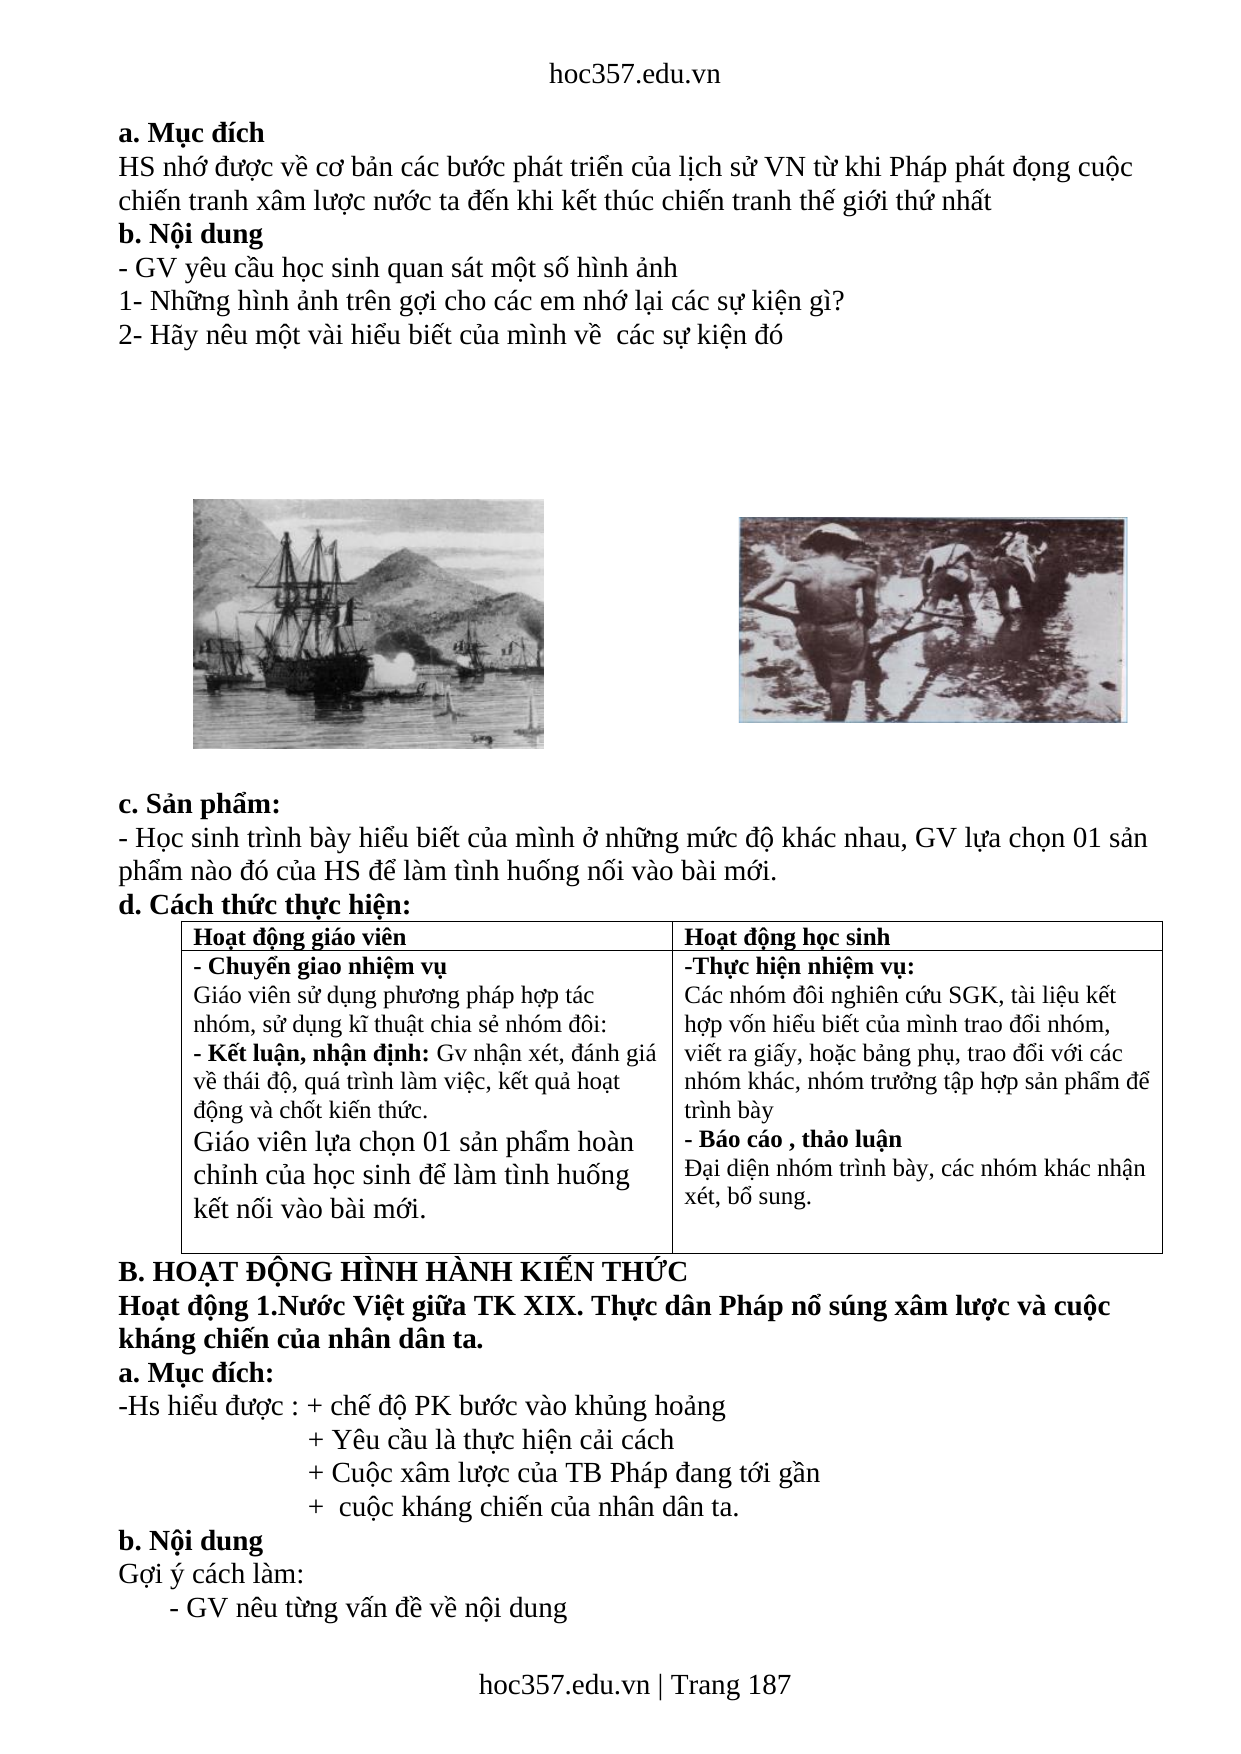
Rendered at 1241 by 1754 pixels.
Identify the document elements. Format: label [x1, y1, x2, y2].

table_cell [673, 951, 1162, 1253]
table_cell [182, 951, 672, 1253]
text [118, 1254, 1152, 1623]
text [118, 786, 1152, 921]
picture [193, 499, 544, 749]
picture [738, 517, 1128, 723]
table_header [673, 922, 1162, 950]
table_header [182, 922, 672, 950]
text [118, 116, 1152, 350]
